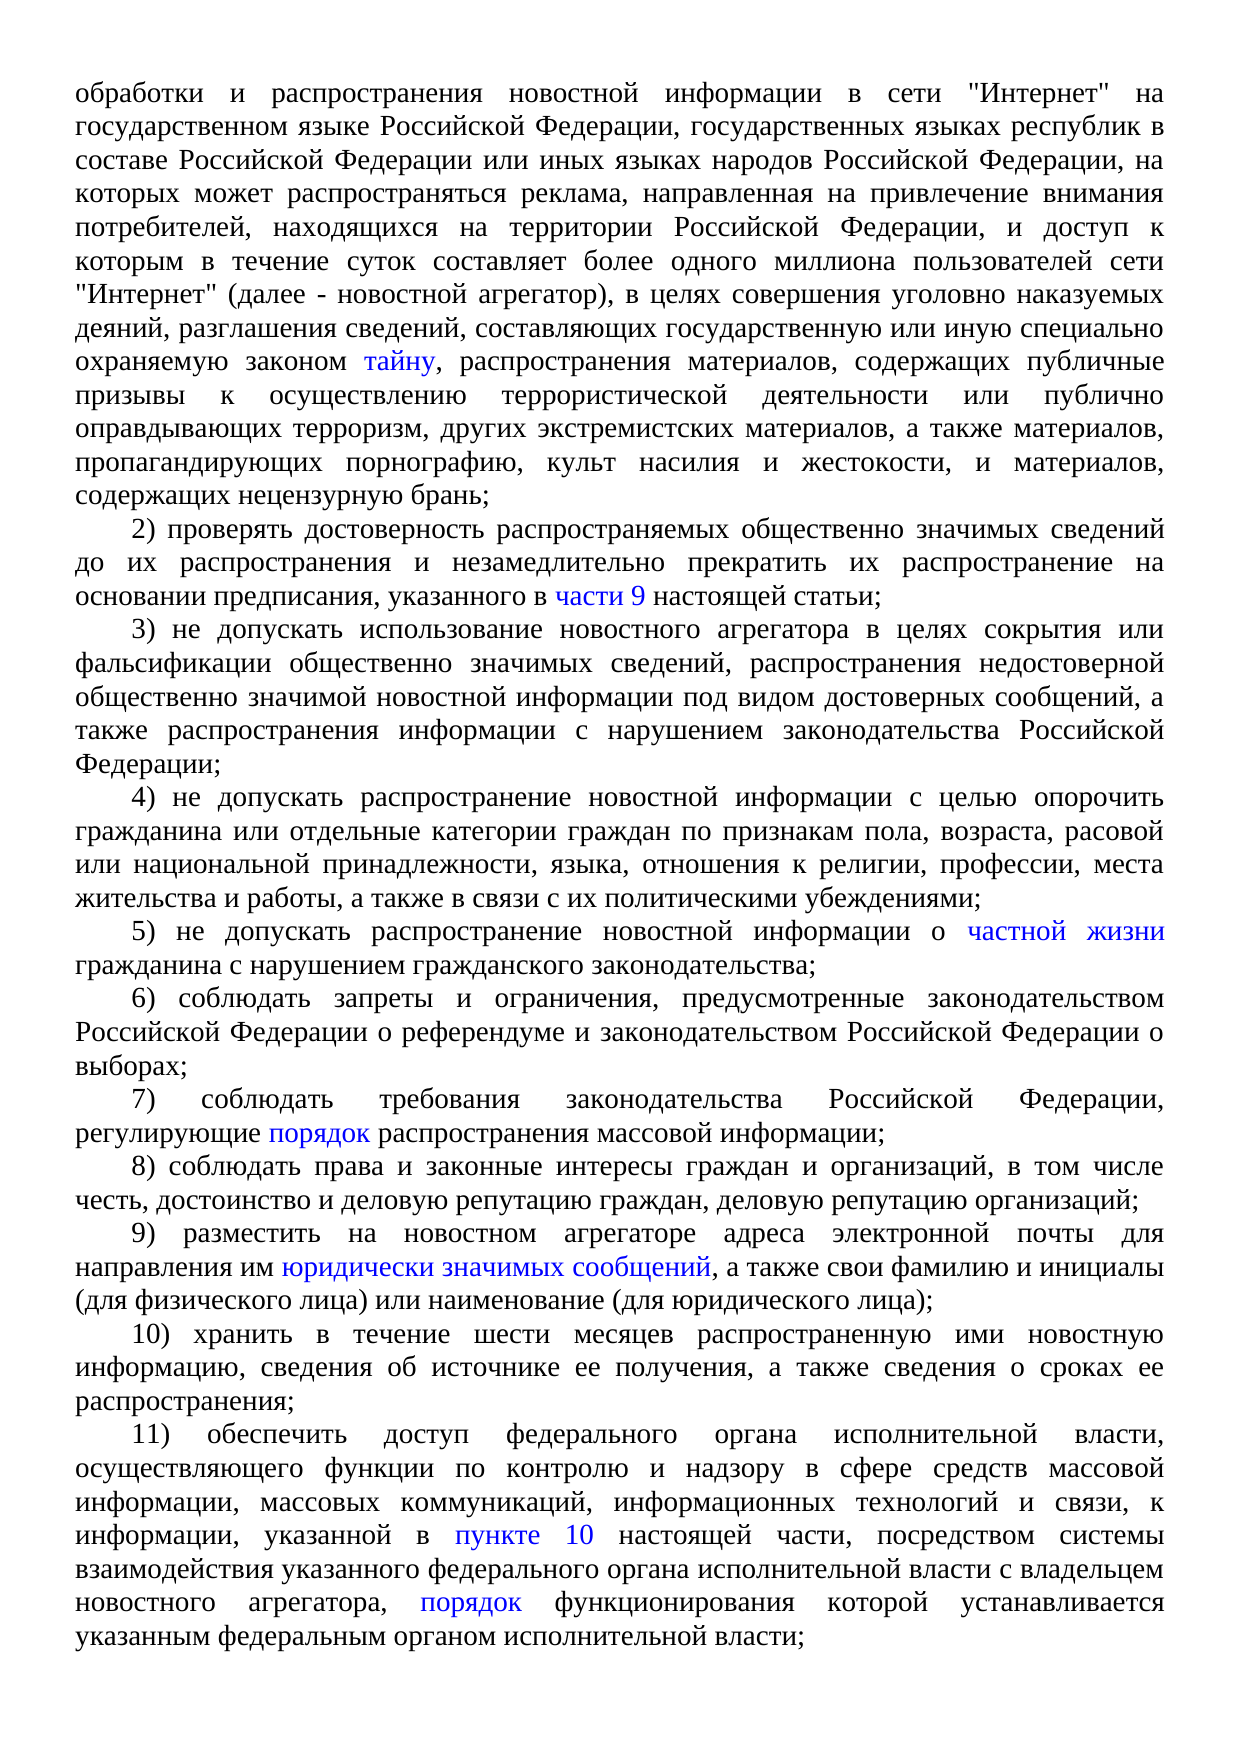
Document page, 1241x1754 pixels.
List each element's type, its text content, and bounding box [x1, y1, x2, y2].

text 5) не допускать распространение новостной информации о частной жизни гражданина с нарушением гражданского законодательства; [75, 913, 1165, 981]
text 8) соблюдать права и законные интересы граждан и организаций, в том числе честь, достоинство и деловую репутацию граждан, деловую репутацию организаций; [75, 1148, 1165, 1215]
text 3) не допускать использование новостного агрегатора в целях сокрытия или фальсификации общественно значимых сведений, распространения недостоверной общественно значимой новостной информации под видом достоверных сообщений, а также распространения информации с нарушением законодательства Российской Федерации; [75, 612, 1165, 779]
text 4) не допускать распространение новостной информации с целью опорочить гражданина или отдельные категории граждан по признакам пола, возраста, расовой или национальной принадлежности, языка, отношения к религии, профессии, места жительства и работы, а также в связи с их политическими убеждениями; [75, 779, 1165, 913]
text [75, 75, 1165, 511]
text 6) соблюдать запреты и ограничения, предусмотренные законодательством Российской Федерации о референдуме и законодательством Российской Федерации о выборах; [75, 981, 1165, 1081]
text 11) обеспечить доступ федерального органа исполнительной власти, осуществляющего функции по контролю и надзору в сфере средств массовой информации, массовых коммуникаций, информационных технологий и связи, к информации, указанной в пункте 10 настоящей части, посредством системы взаимодействия указанного федерального органа исполнительной власти с владельцем новостного агрегатора, порядок функционирования которой устанавливается указанным федеральным органом исполнительной власти; [75, 1417, 1165, 1651]
text 9) разместить на новостном агрегаторе адреса электронной почты для направления им юридически значимых сообщений, а также свои фамилию и инициалы (для физического лица) или наименование (для юридического лица); [75, 1215, 1165, 1316]
text 10) хранить в течение шести месяцев распространенную ими новостную информацию, сведения об источнике ее получения, а также сведения о сроках ее распространения; [75, 1316, 1165, 1417]
text 7) соблюдать требования законодательства Российской Федерации, регулирующие порядок распространения массовой информации; [75, 1081, 1165, 1148]
text 2) проверять достоверность распространяемых общественно значимых сведений до их распространения и незамедлительно прекратить их распространение на основании предписания, указанного в части 9 настоящей статьи; [75, 511, 1165, 612]
